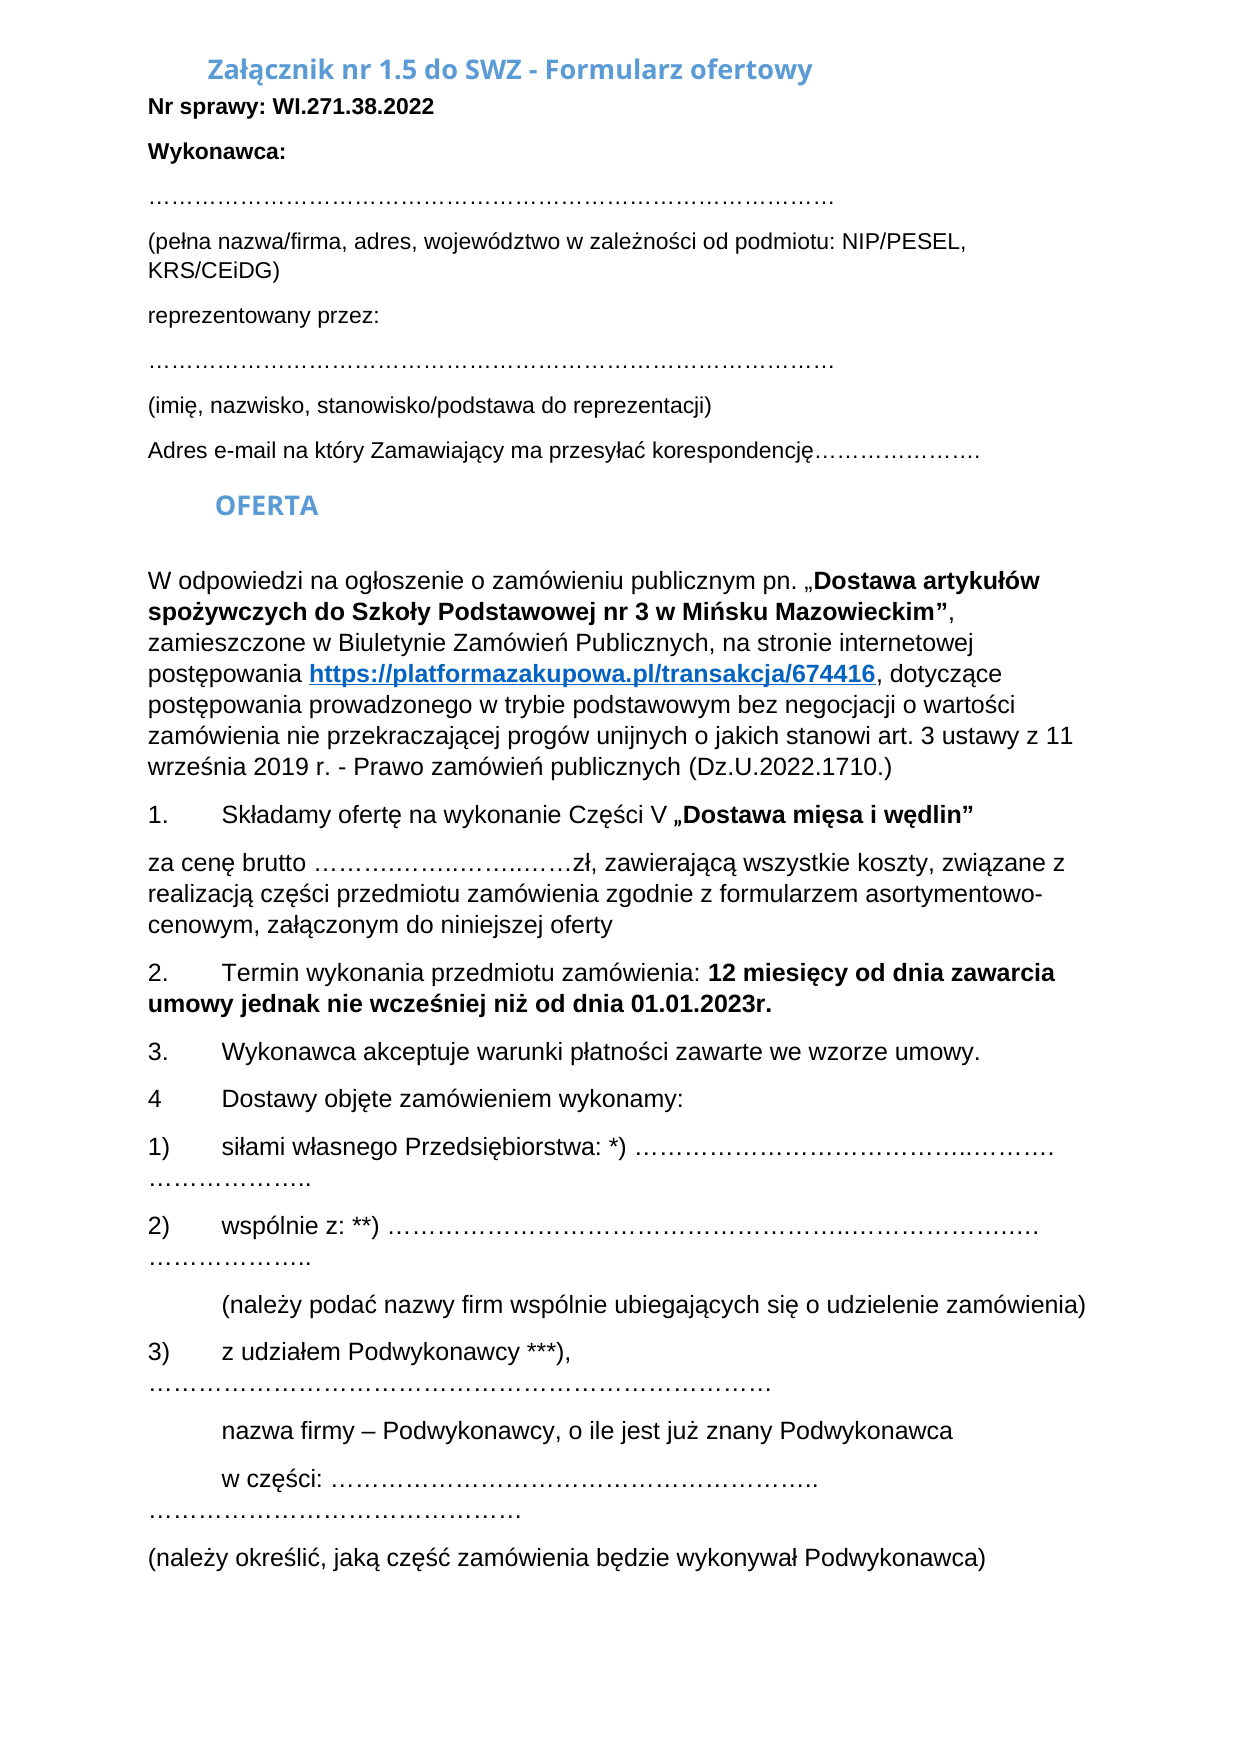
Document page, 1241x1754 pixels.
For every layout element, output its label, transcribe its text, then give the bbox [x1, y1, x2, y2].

text w części: …………………………………………………..……………………………………… [148, 1464, 1093, 1524]
text 2) wspólnie z: **) ………………………………………………..……………….….……………….. [148, 1211, 1093, 1271]
text 1. Składamy ofertę na wykonanie Części V „Dostawa mięsa i wędlin” [148, 800, 1093, 829]
text Wykonawca: [148, 138, 1093, 164]
text Załącznik nr 1.5 do SWZ - Formularz ofertowy [208, 50, 1093, 87]
text (należy podać nazwy firm wspólnie ubiegających się o udzielenie zamówienia) [148, 1290, 1093, 1318]
text ……………………………………………………………………………… [148, 183, 1093, 209]
text Adres e-mail na który Zamawiający ma przesyłać korespondencję…………………. [148, 437, 1093, 463]
text 3) z udziałem Podwykonawcy ***), ………………………………………………………………… [148, 1337, 1093, 1397]
text za cenę brutto ……….……..……..……zł, zawierającą wszystkie koszty, związane z realizacją części przedmiotu zamówienia zgodnie z formularzem asortymentowo-cenowym, załączonym do niniejszej oferty [148, 848, 1093, 939]
text W odpowiedzi na ogłoszenie o zamówieniu publicznym pn. „Dostawa artykułów spożywczych do Szkoły Podstawowej nr 3 w Mińsku Mazowieckim”, zamieszczone w Biuletynie Zamówień Publicznych, na stronie internetowej postępowania https://platformazakupowa.pl/transakcja/674416, dotyczące postępowania prowadzonego w trybie podstawowym bez negocjacji o wartości zamówienia nie przekraczającej progów unijnych o jakich stanowi art. 3 ustawy z 11 września 2019 r. - Prawo zamówień publicznych (Dz.U.2022.1710.) [148, 566, 1093, 781]
text OFERTA [208, 486, 1093, 523]
text Nr sprawy: WI.271.38.2022 [148, 93, 1093, 119]
text (pełna nazwa/firma, adres, województwo w zależności od podmiotu: NIP/PESEL, KRS/CEiDG) [148, 228, 1093, 283]
text 3. Wykonawca akceptuje warunki płatności zawarte we wzorze umowy. [148, 1037, 1093, 1066]
text nazwa firmy – Podwykonawcy, o ile jest już znany Podwykonawca [148, 1416, 1093, 1445]
text ……………………………………………………………………………… [148, 347, 1093, 373]
text 4 Dostawy objęte zamówieniem wykonamy: [148, 1084, 1093, 1113]
text 2. Termin wykonania przedmiotu zamówienia: 12 miesięcy od dnia zawarcia umowy jednak nie wcześniej niż od dnia 01.01.2023r. [148, 958, 1093, 1018]
text (imię, nazwisko, stanowisko/podstawa do reprezentacji) [148, 392, 1093, 418]
text reprezentowany przez: [148, 302, 1093, 328]
text (należy określić, jaką część zamówienia będzie wykonywał Podwykonawca) [148, 1543, 1093, 1571]
text 1) siłami własnego Przedsiębiorstwa: *) …………………………………..……….……………….. [148, 1132, 1093, 1192]
